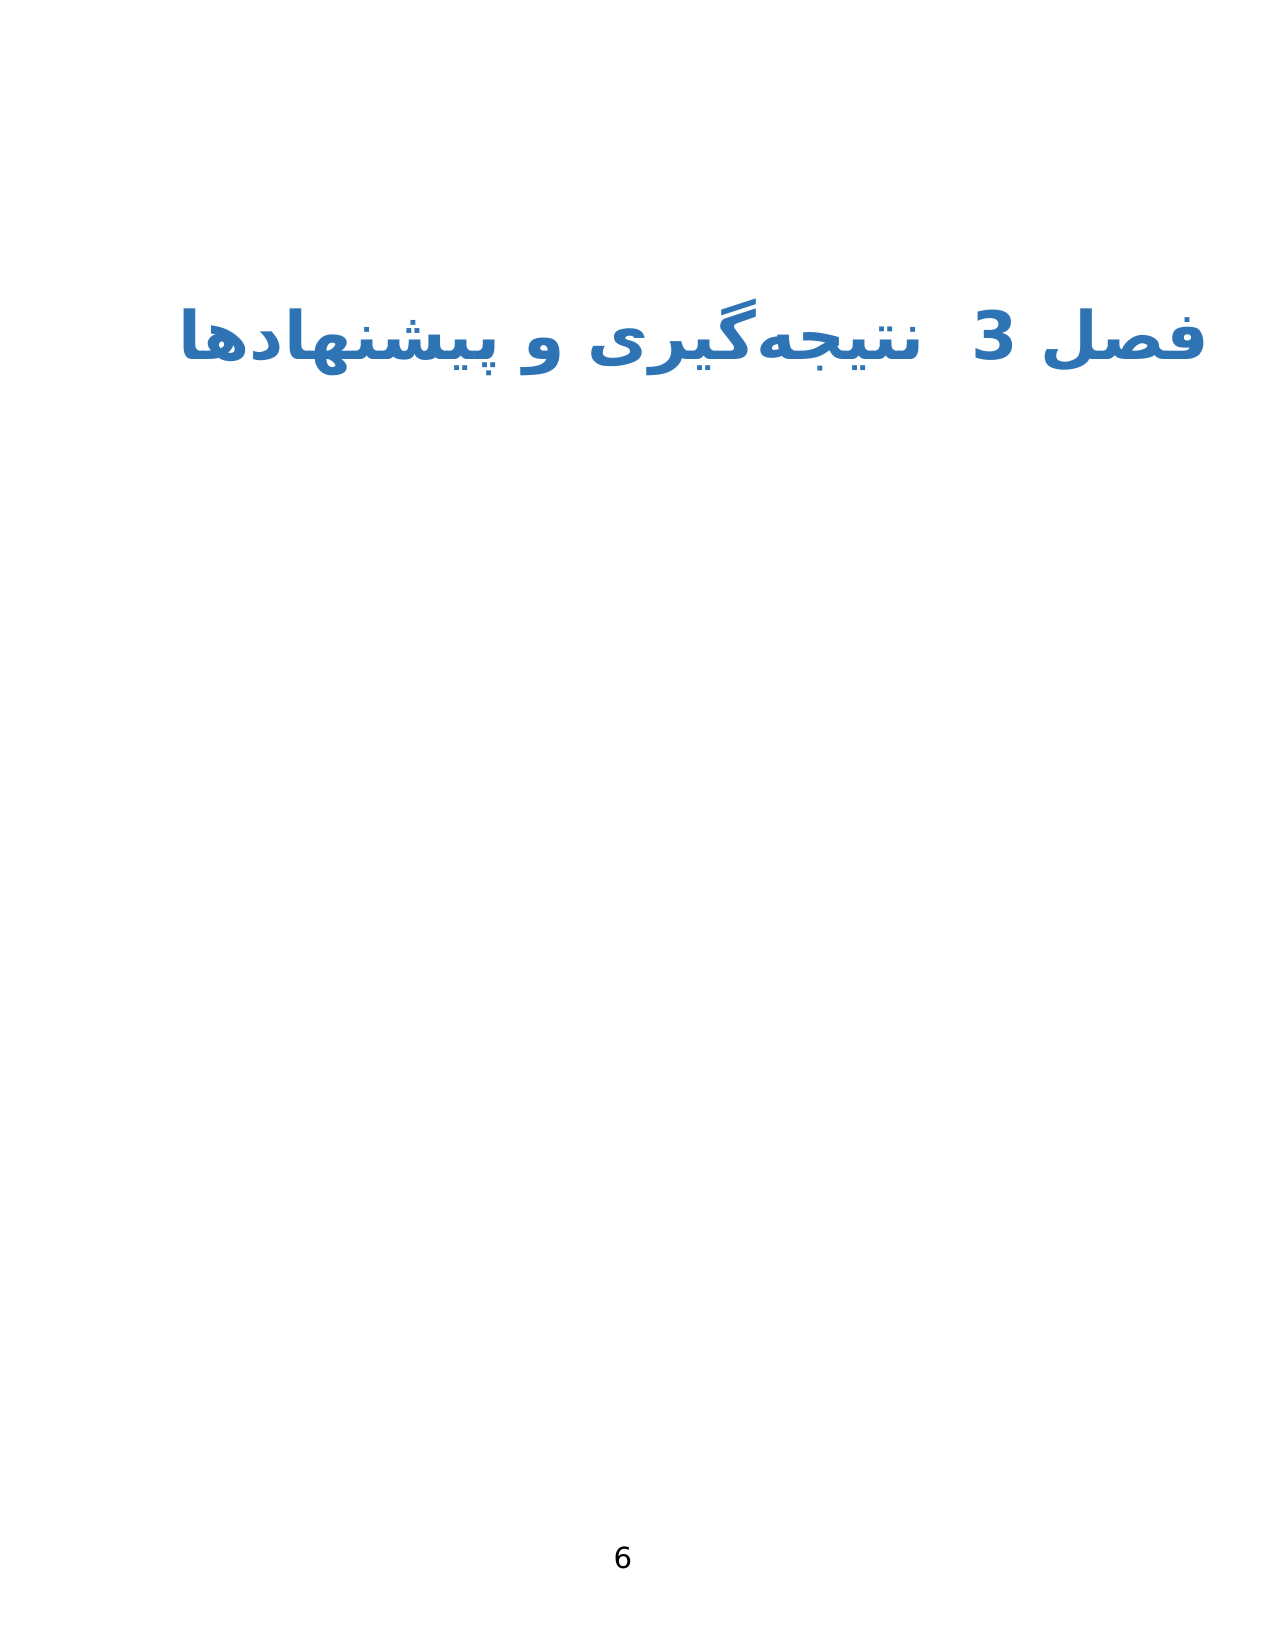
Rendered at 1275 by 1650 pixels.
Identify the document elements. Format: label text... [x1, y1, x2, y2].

subtitle نتیجه‌گیری و پیشنهادها [148, 297, 1098, 375]
